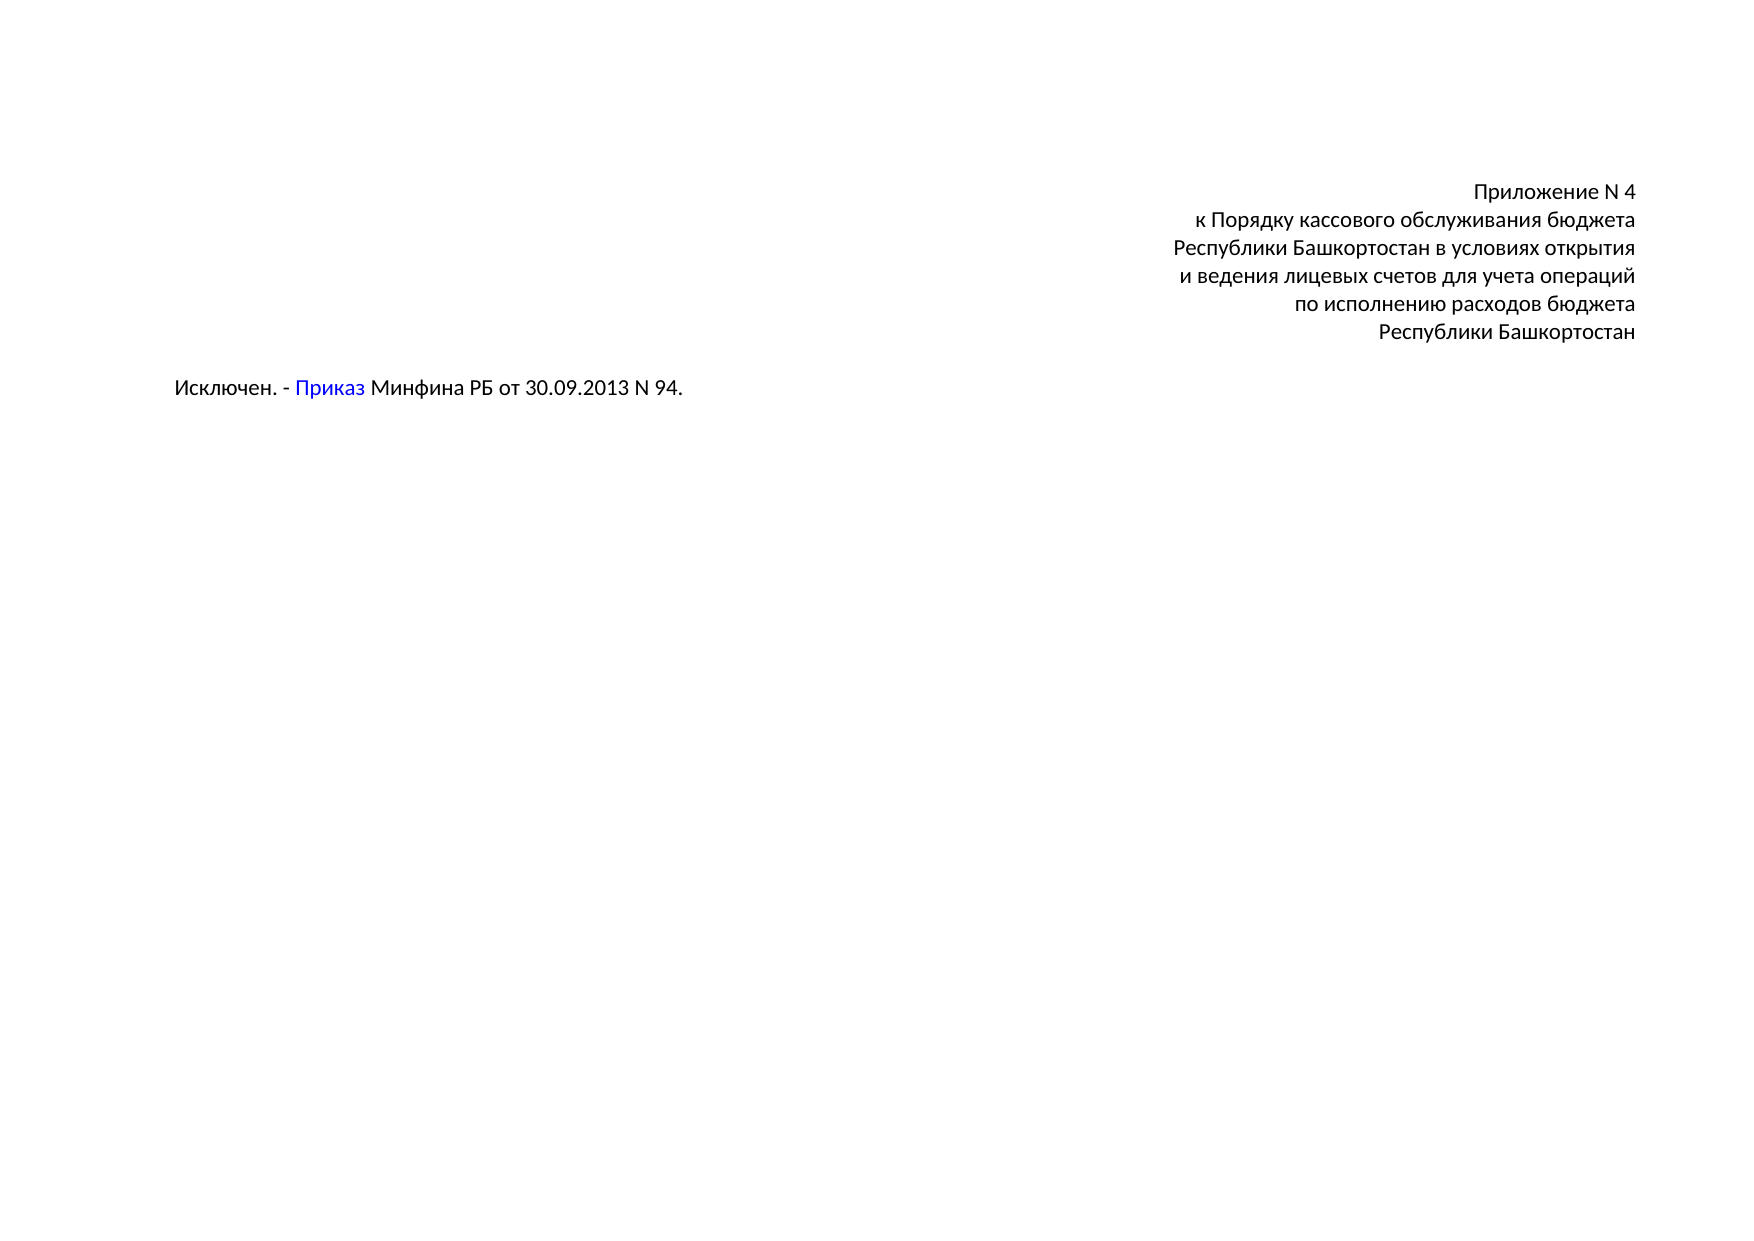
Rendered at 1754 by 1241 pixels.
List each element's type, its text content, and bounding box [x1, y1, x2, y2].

text Республики Башкортостан [118, 317, 1636, 345]
text и ведения лицевых счетов для учета операций [118, 261, 1636, 289]
text к Порядку кассового обслуживания бюджета [118, 205, 1636, 233]
text Приложение N 4 [118, 177, 1636, 205]
text Исключен. - Приказ Минфина РБ от 30.09.2013 N 94. [118, 373, 1636, 401]
text по исполнению расходов бюджета [118, 289, 1636, 317]
text Республики Башкортостан в условиях открытия [118, 233, 1636, 261]
